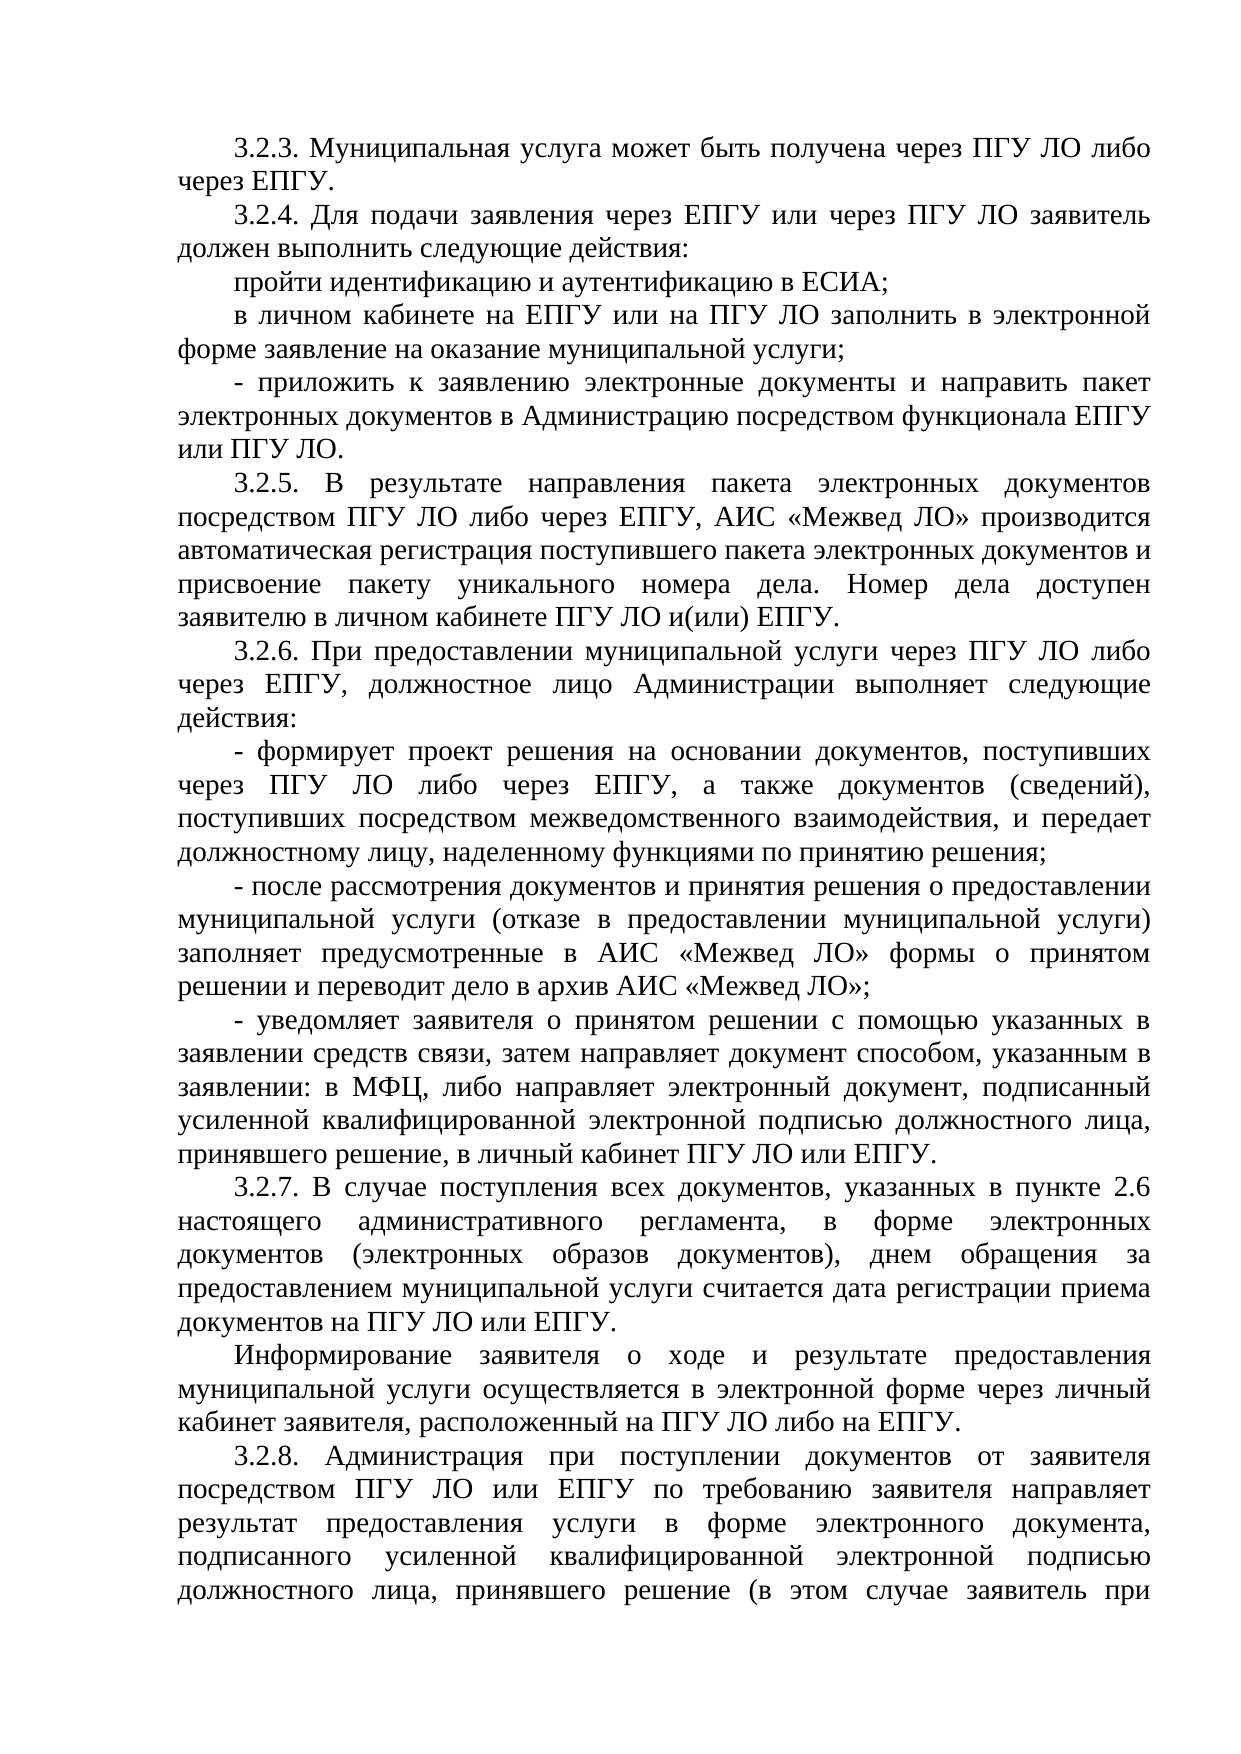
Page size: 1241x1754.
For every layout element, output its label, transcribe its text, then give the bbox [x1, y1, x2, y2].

text Информирование заявителя о ходе и результате предоставления муниципальной услуги осуществляется в электронной форме через личный кабинет заявителя, расположенный на ПГУ ЛО либо на ЕПГУ. [177, 1337, 1152, 1438]
text - уведомляет заявителя о принятом решении с помощью указанных в заявлении средств связи, затем направляет документ способом, указанным в заявлении: в МФЦ, либо направляет электронный документ, подписанный усиленной квалифицированной электронной подписью должностного лица, принявшего решение, в личный кабинет ПГУ ЛО или ЕПГУ. [177, 1002, 1152, 1169]
text - после рассмотрения документов и принятия решения о предоставлении муниципальной услуги (отказе в предоставлении муниципальной услуги) заполняет предусмотренные в АИС «Межвед ЛО» формы о принятом решении и переводит дело в архив АИС «Межвед ЛО»; [177, 868, 1152, 1002]
text в личном кабинете на ЕПГУ или на ПГУ ЛО заполнить в электронной форме заявление на оказание муниципальной услуги; [177, 297, 1152, 364]
text 3.2.4. Для подачи заявления через ЕПГУ или через ПГУ ЛО заявитель должен выполнить следующие действия: [177, 197, 1152, 264]
text - формирует проект решения на основании документов, поступивших через ПГУ ЛО либо через ЕПГУ, а также документов (сведений), поступивших посредством межведомственного взаимодействия, и передает должностному лицу, наделенному функциями по принятию решения; [177, 733, 1152, 868]
text 3.2.7. В случае поступления всех документов, указанных в пункте 2.6 настоящего административного регламента, в форме электронных документов (электронных образов документов), днем обращения за предоставлением муниципальной услуги считается дата регистрации приема документов на ПГУ ЛО или ЕПГУ. [177, 1169, 1152, 1337]
text - приложить к заявлению электронные документы и направить пакет электронных документов в Администрацию посредством функционала ЕПГУ или ПГУ ЛО. [177, 364, 1152, 465]
text 3.2.3. Муниципальная услуга может быть получена через ПГУ ЛО либо через ЕПГУ. [177, 130, 1152, 197]
text пройти идентификацию и аутентификацию в ЕСИА; [177, 264, 1152, 297]
text 3.2.6. При предоставлении муниципальной услуги через ПГУ ЛО либо через ЕПГУ, должностное лицо Администрации выполняет следующие действия: [177, 633, 1152, 733]
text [177, 1438, 1152, 1606]
text 3.2.5. В результате направления пакета электронных документов посредством ПГУ ЛО либо через ЕПГУ, АИС «Межвед ЛО» производится автоматическая регистрация поступившего пакета электронных документов и присвоение пакету уникального номера дела. Номер дела доступен заявителю в личном кабинете ПГУ ЛО и(или) ЕПГУ. [177, 465, 1152, 633]
